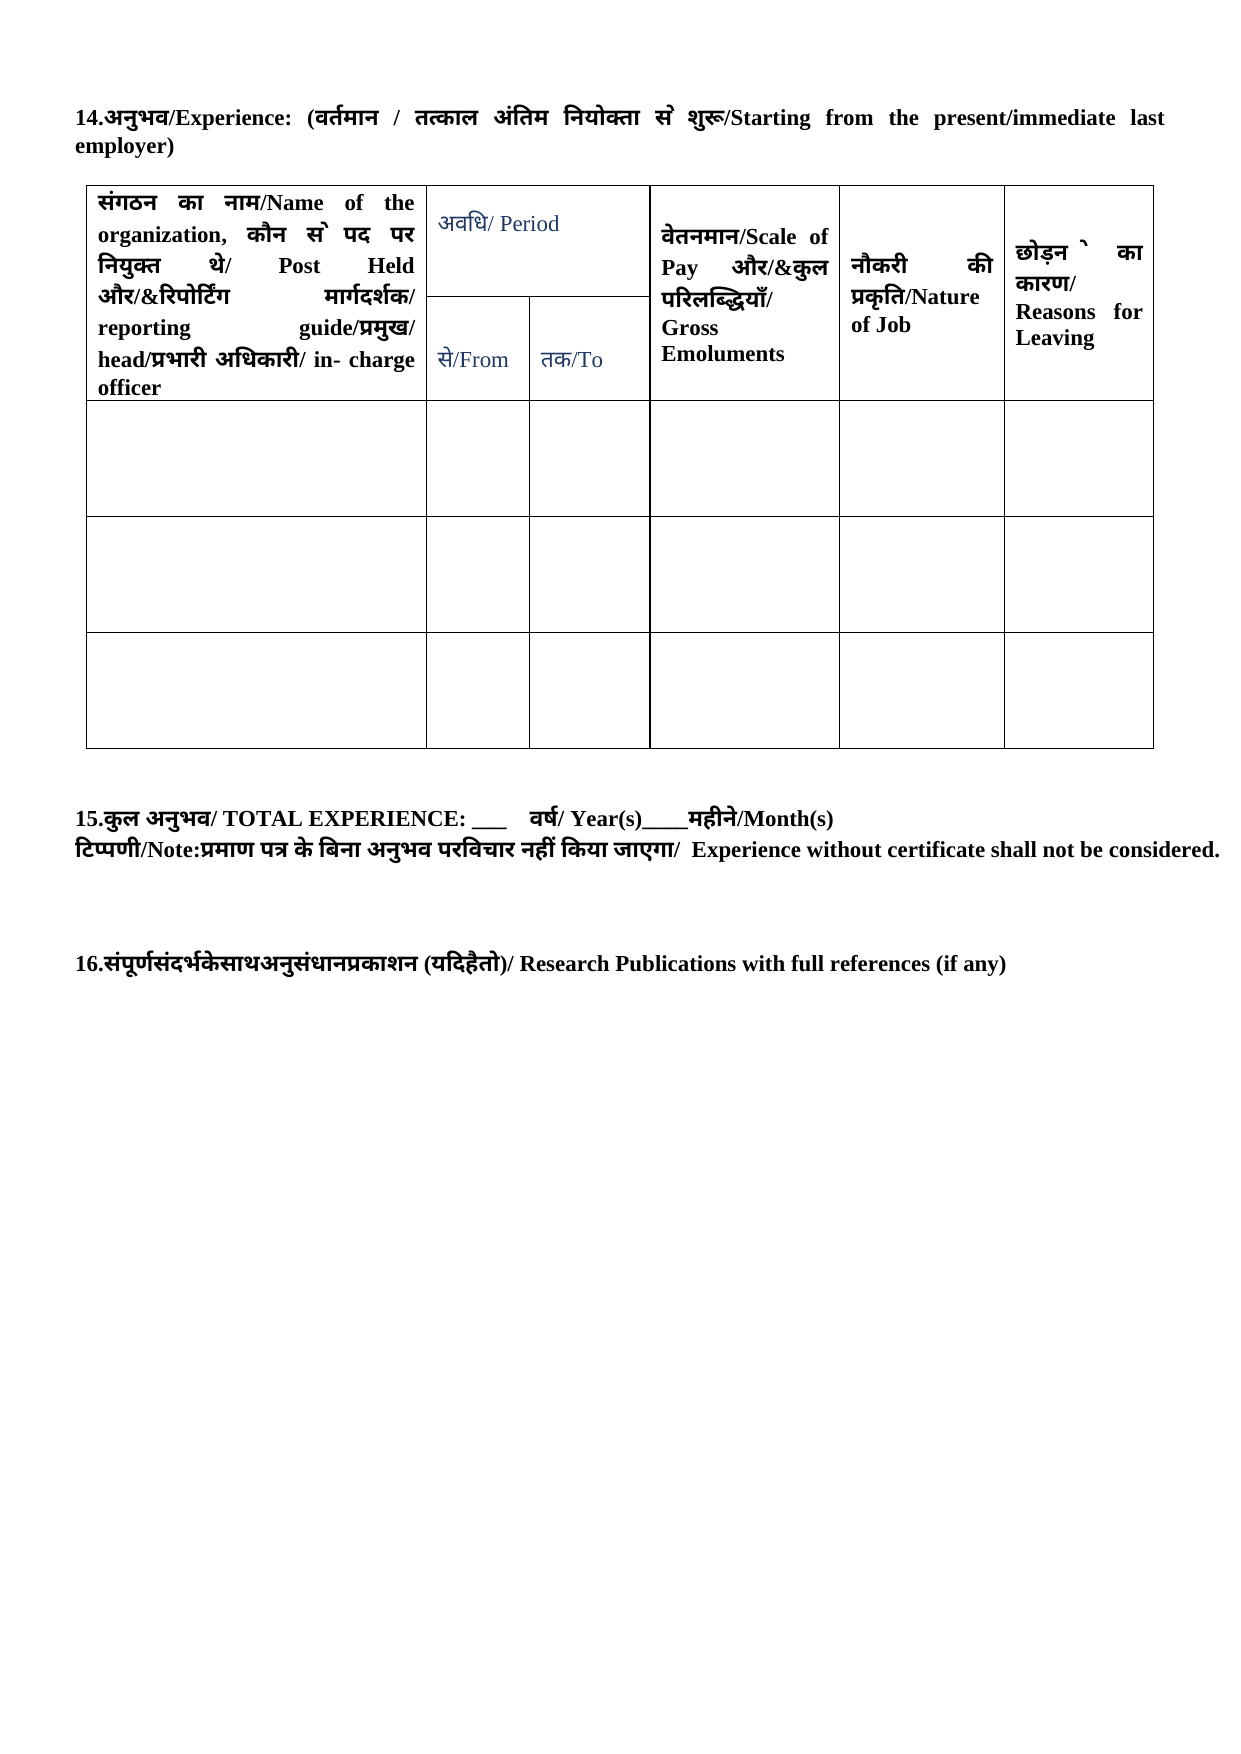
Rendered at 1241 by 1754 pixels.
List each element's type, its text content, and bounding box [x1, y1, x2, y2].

table_cell [427, 633, 529, 748]
table_cell [651, 517, 839, 632]
table_cell [1005, 517, 1153, 632]
table_header अवधि/ Period [427, 186, 649, 296]
table_cell [87, 401, 426, 516]
table_cell [530, 401, 649, 516]
text टिप्पणी/Note:प्रमाण पत्र के बिना अनुभव परविचार नहीं किया जाएगा/ Experience without certificate shall not be considered. [75, 833, 1240, 864]
table_cell [840, 401, 1004, 516]
table_cell [1005, 633, 1153, 748]
table_cell [1005, 401, 1153, 516]
table_cell [530, 633, 649, 748]
table_cell [87, 517, 426, 632]
table_cell [427, 401, 529, 516]
table_cell तक/To [530, 297, 649, 400]
table_cell [530, 517, 649, 632]
table_header नौकरी की प्रकृति/Nature of Job [840, 186, 1004, 400]
text 14.अनुभव/Experience: (वर्तमान / तत्काल अंतिम नियोक्ता से शुरू/Starting from the present/immediate last employer) [75, 101, 1165, 159]
table_cell से/From [427, 297, 529, 400]
text 15.कुल अनुभव/ TOTAL EXPERIENCE: ___ वर्ष/ Year(s)____महीने/Month(s) [75, 802, 1240, 833]
table_cell [87, 633, 426, 748]
table_header संगठन का नाम/Name of the organization, कौन से पद पर नियुक्त थे/ Post Held और/&रिपोर्टिंग मार्गदर्शक/ reporting guide/प्रमुख/ head/प्रभारी अधिकारी/ in- charge officer [87, 186, 426, 400]
table_header वेतनमान/Scale of Pay और/&कुल परिलब्द्धियाँ/ Gross Emoluments [651, 186, 839, 400]
table_cell [840, 517, 1004, 632]
table_cell [651, 633, 839, 748]
text 16.संपूर्णसंदर्भकेसाथअनुसंधानप्रकाशन (यदिहैतो)/ Research Publications with full references (if any) [75, 946, 1240, 978]
table_cell [427, 517, 529, 632]
table_header छोड़ने का कारण/ Reasons for Leaving [1005, 186, 1153, 400]
table_cell [840, 633, 1004, 748]
table_cell [651, 401, 839, 516]
